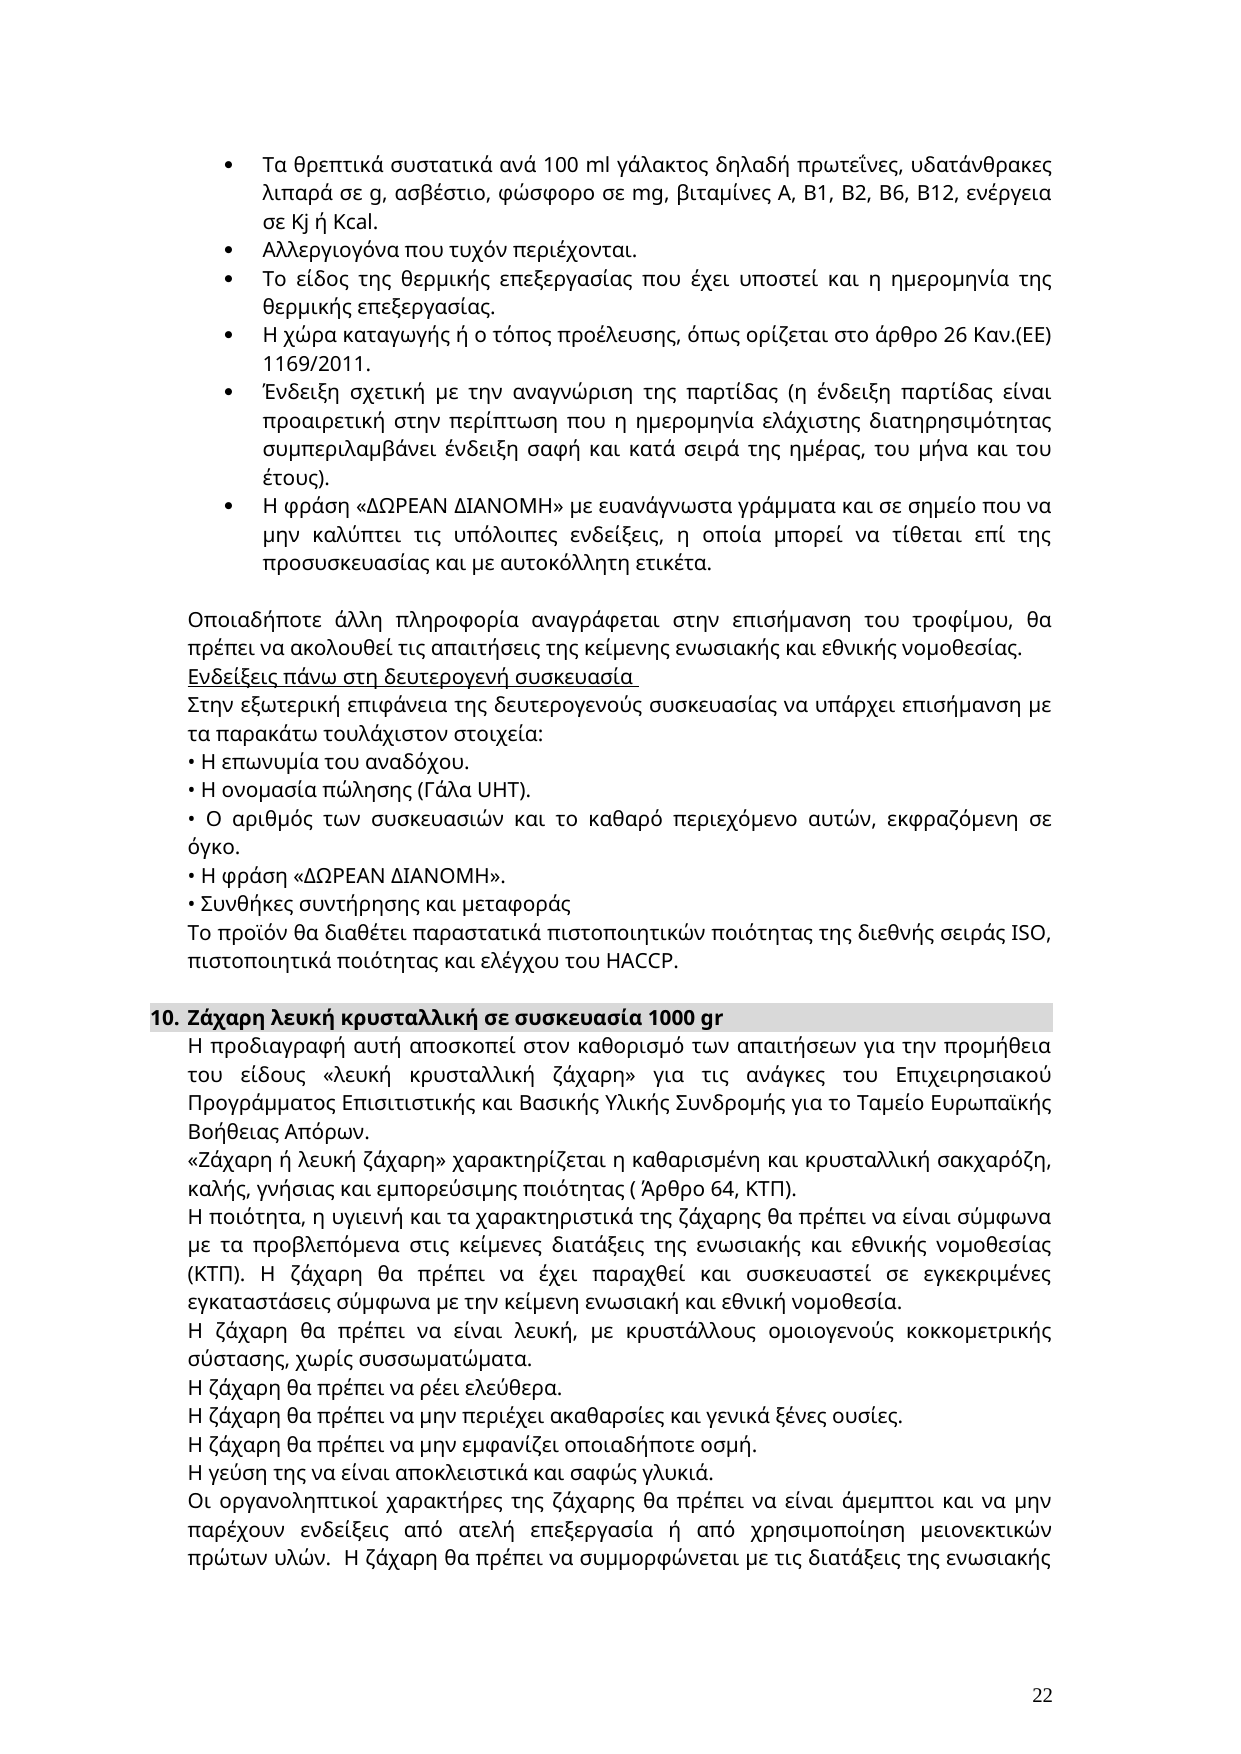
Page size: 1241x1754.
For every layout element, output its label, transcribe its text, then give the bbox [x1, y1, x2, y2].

text • Ο αριθμός των συσκευασιών και το καθαρό περιεχόμενο αυτών, εκφραζόμενη σε όγκο. [187, 804, 1053, 861]
text Η ζάχαρη θα πρέπει να είναι λευκή, με κρυστάλλους ομοιογενούς κοκκομετρικής σύστασης, χωρίς συσσωματώματα. [187, 1316, 1053, 1373]
text • Συνθήκες συντήρησης και μεταφοράς [187, 889, 1053, 918]
list Ζάχαρη λευκή κρυσταλλική σε συσκευασία 1000 gr [150, 1003, 1053, 1032]
list Ένδειξη σχετική με την αναγνώριση της παρτίδας (η ένδειξη παρτίδας είναι προαιρετική στην περίπτωση που η ημερομηνία ελάχιστης διατηρησιμότητας συμπεριλαμβάνει ένδειξη σαφή και κατά σειρά της ημέρας, του μήνα και του έτους). [225, 377, 1053, 491]
text Στην εξωτερική επιφάνεια της δευτερογενούς συσκευασίας να υπάρχει επισήμανση με τα παρακάτω τουλάχιστον στοιχεία: [187, 690, 1053, 747]
text • Η φράση «ΔΩΡΕΑΝ ΔΙΑΝΟΜΗ». [187, 861, 1053, 889]
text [187, 1487, 1053, 1572]
text Η ζάχαρη θα πρέπει να ρέει ελεύθερα. [187, 1373, 1053, 1401]
list Τα θρεπτικά συστατικά ανά 100 ml γάλακτος δηλαδή πρωτεΐνες, υδατάνθρακες λιπαρά σε g, ασβέστιο, φώσφορο σε mg, βιταμίνες Α, Β1, Β2, Β6, Β12, ενέργεια σε Kj ή Kcal. [225, 150, 1053, 235]
text • Η ονομασία πώλησης (Γάλα UHT). [187, 776, 1053, 804]
list Tο είδος της θερμικής επεξεργασίας που έχει υποστεί και η ημερομηνία της θερμικής επεξεργασίας. [225, 264, 1053, 321]
text Οποιαδήποτε άλλη πληροφορία αναγράφεται στην επισήμανση του τροφίμου, θα πρέπει να ακολουθεί τις απαιτήσεις της κείμενης ενωσιακής και εθνικής νομοθεσίας. [187, 605, 1053, 662]
text Το προϊόν θα διαθέτει παραστατικά πιστοποιητικών ποιότητας της διεθνής σειράς ISO, πιστοποιητικά ποιότητας και ελέγχου του HACCP. [187, 918, 1053, 975]
list Η χώρα καταγωγής ή ο τόπος προέλευσης, όπως ορίζεται στο άρθρο 26 Καν.(ΕΕ) 1169/2011. [225, 321, 1053, 377]
text Η προδιαγραφή αυτή αποσκοπεί στον καθορισμό των απαιτήσεων για την προμήθεια του είδους «λευκή κρυσταλλική ζάχαρη» για τις ανάγκες του Επιχειρησιακού Προγράμματος Επισιτιστικής και Βασικής Υλικής Συνδρομής για το Ταμείο Ευρωπαϊκής Βοήθειας Απόρων. [187, 1032, 1053, 1145]
text Ενδείξεις πάνω στη δευτερογενή συσκευασία [187, 662, 1053, 690]
text Η ζάχαρη θα πρέπει να μην περιέχει ακαθαρσίες και γενικά ξένες ουσίες. [187, 1401, 1053, 1430]
list Η φράση «ΔΩΡΕΑΝ ΔΙΑΝΟΜΗ» με ευανάγνωστα γράμματα και σε σημείο που να μην καλύπτει τις υπόλοιπες ενδείξεις, η οποία μπορεί να τίθεται επί της προσυσκευασίας και με αυτοκόλλητη ετικέτα. [225, 491, 1053, 577]
text Η ζάχαρη θα πρέπει να μην εμφανίζει οποιαδήποτε οσμή. [187, 1430, 1053, 1458]
text Η ποιότητα, η υγιεινή και τα χαρακτηριστικά της ζάχαρης θα πρέπει να είναι σύμφωνα με τα προβλεπόμενα στις κείμενες διατάξεις της ενωσιακής και εθνικής νομοθεσίας (ΚΤΠ). Η ζάχαρη θα πρέπει να έχει παραχθεί και συσκευαστεί σε εγκεκριμένες εγκαταστάσεις σύμφωνα με την κείμενη ενωσιακή και εθνική νομοθεσία. [187, 1202, 1053, 1316]
text «Ζάχαρη ή λευκή ζάχαρη» χαρακτηρίζεται η καθαρισμένη και κρυσταλλική σακχαρόζη, καλής, γνήσιας και εμπορεύσιμης ποιότητας ( Άρθρο 64, ΚΤΠ). [187, 1145, 1053, 1202]
text • Η επωνυμία του αναδόχου. [187, 747, 1053, 776]
list Αλλεργιογόνα που τυχόν περιέχονται. [225, 235, 1053, 264]
text Η γεύση της να είναι αποκλειστικά και σαφώς γλυκιά. [187, 1458, 1053, 1487]
